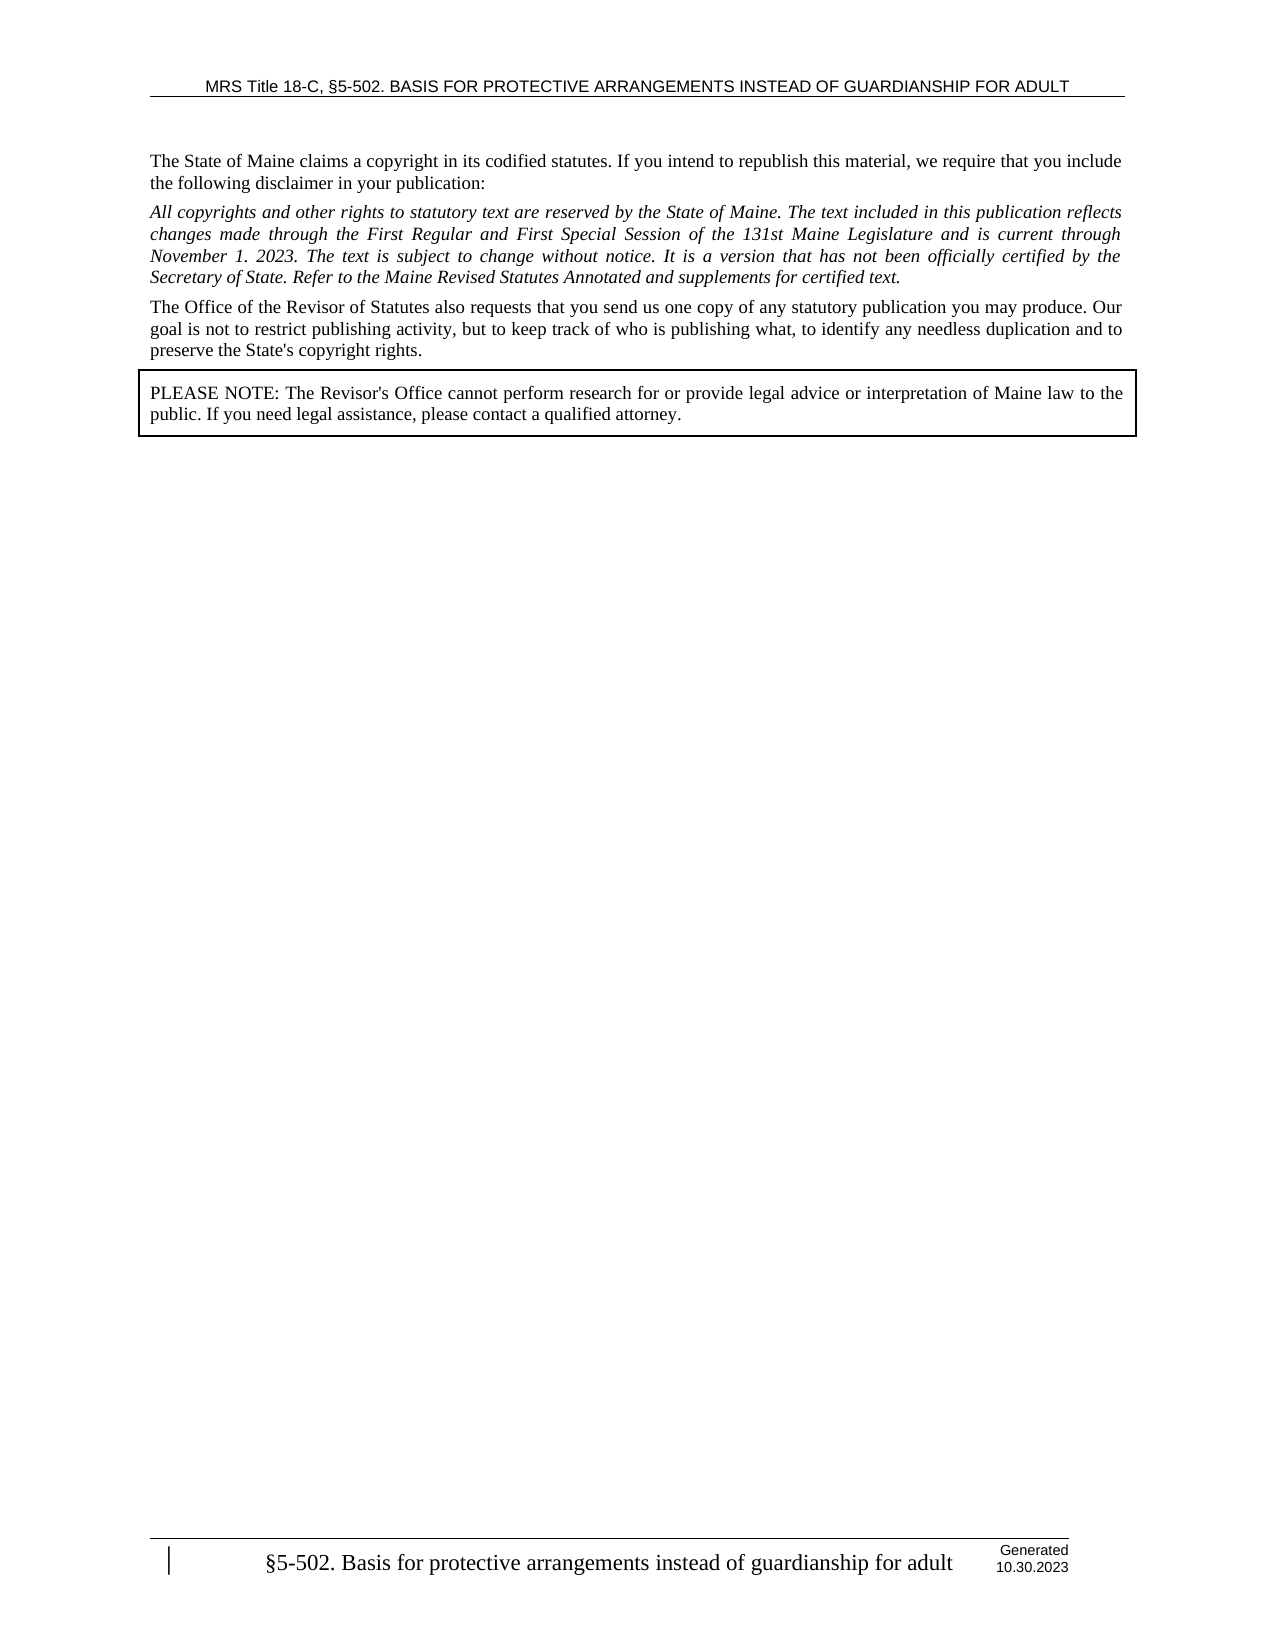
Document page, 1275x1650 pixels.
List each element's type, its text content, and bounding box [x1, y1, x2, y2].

text The Office of the Revisor of Statutes also requests that you send us one copy of any statutory publication you may produce. Our goal is not to restrict publishing activity, but to keep track of who is publishing what, to identify any needless duplication and to preserve the State's copyright rights. [150, 296, 1125, 361]
text PLEASE NOTE: The Revisor's Office cannot perform research for or provide legal advice or interpretation of Maine law to the public. If you need legal assistance, please contact a qualified attorney. [140, 371, 1135, 435]
text All copyrights and other rights to statutory text are reserved by the State of Maine. The text included in this publication reflects changes made through the First Regular and First Special Session of the 131st Maine Legislature and is current through November 1. 2023 . The text is subject to change without notice. It is a version that has not been officially certified by the Secretary of State. Refer to the Maine Revised Statutes Annotated and supplements for certified text. [150, 201, 1125, 288]
text The State of Maine claims a copyright in its codified statutes. If you intend to republish this material, we require that you include the following disclaimer in your publication: [150, 150, 1125, 193]
